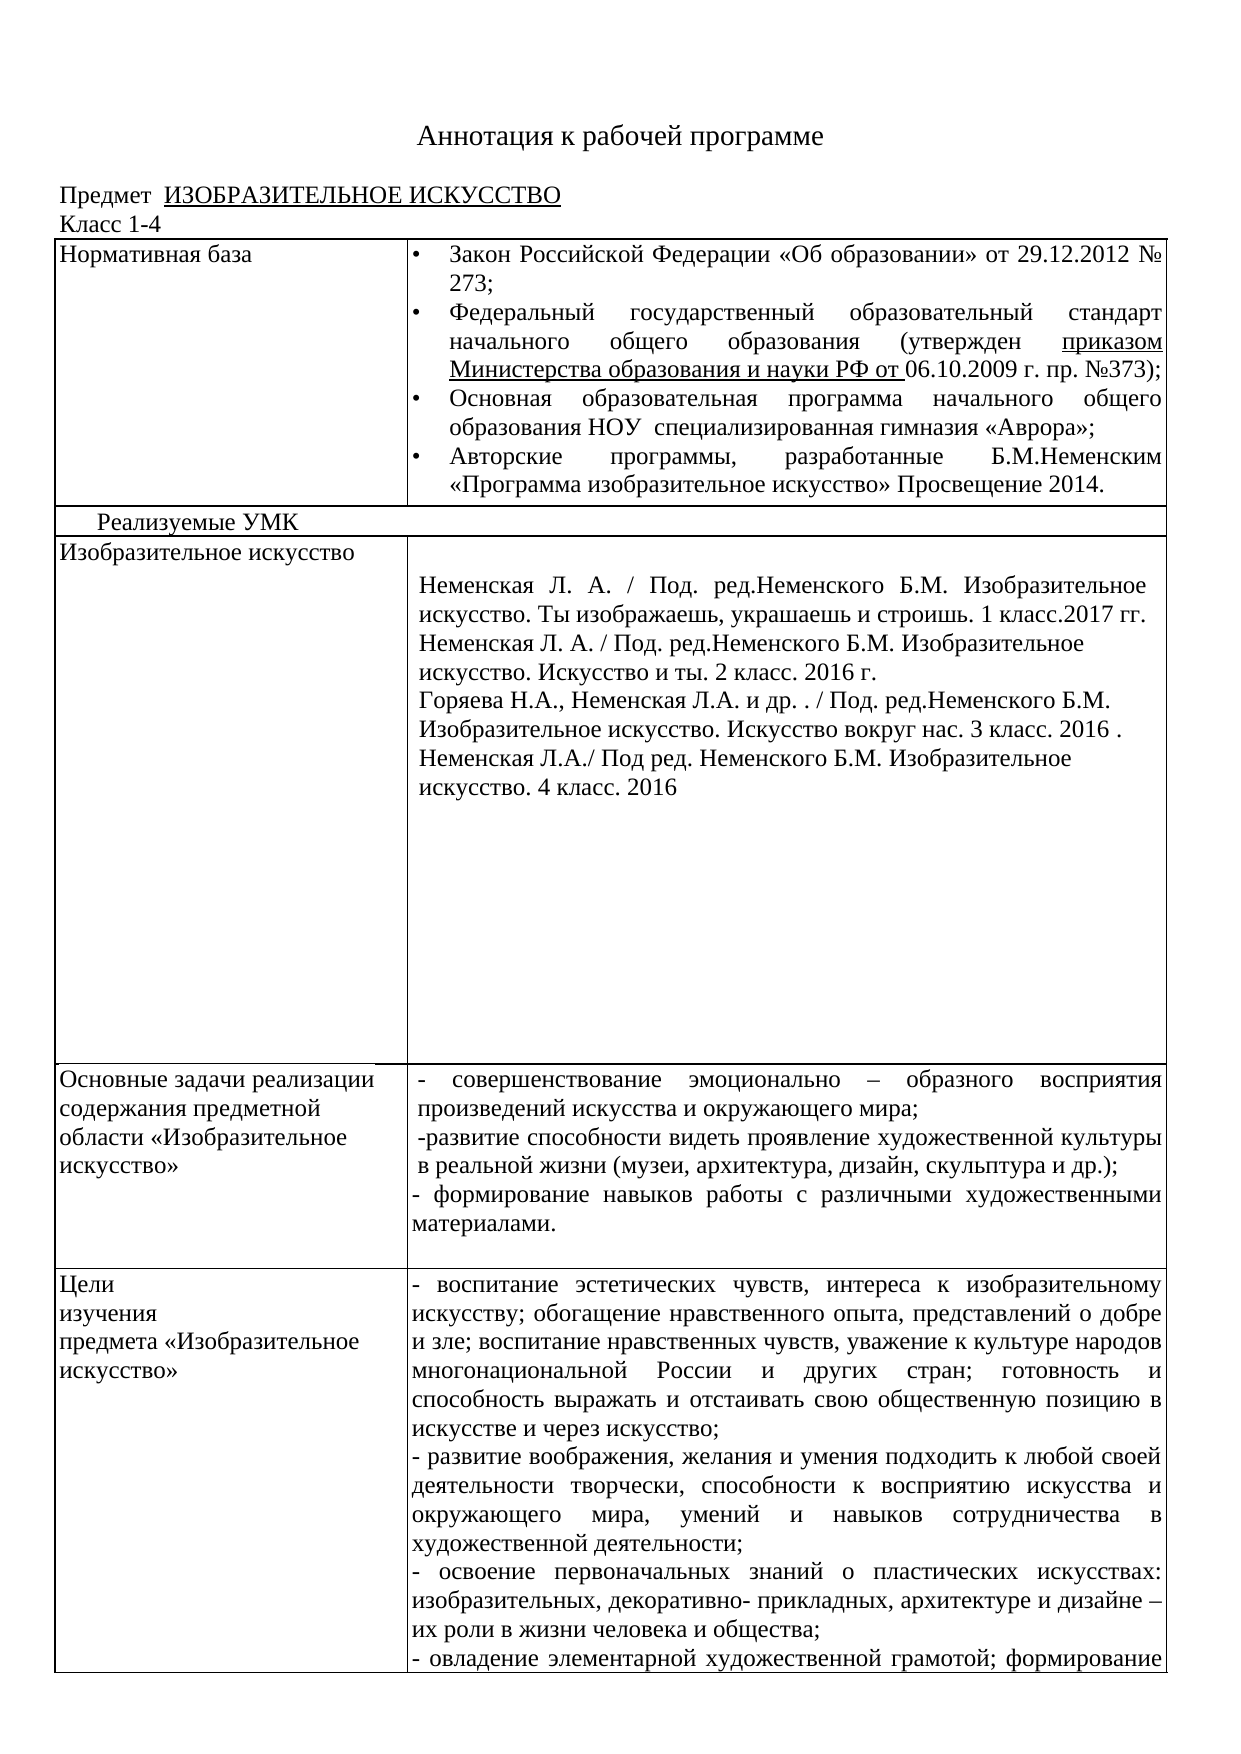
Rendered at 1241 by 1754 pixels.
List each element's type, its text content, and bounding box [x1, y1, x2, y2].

table_cell Изобразительное искусство [56, 537, 407, 1063]
table_cell [408, 537, 1166, 1063]
text Предмет ИЗОБРАЗИТЕЛЬНОЕ ИСКУССТВО [59, 180, 1181, 209]
table_cell Реализуемые УМК [56, 507, 1166, 535]
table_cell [408, 1269, 1166, 1671]
table_header Закон Российской Федерации «Об образовании» от 29.12.2012 № 273; Федеральный государственный образовательный стандарт начального общего образования (утвержден приказом Министерства образования и науки РФ от 06.10.2009 г. пр. №373); Основная образовательная программа начального общего образования НОУ специализированная гимназия «Аврора»; Авторские программы, разработанные Б.М.Неменским «Программа изобразительное искусство» Просвещение 2014. [408, 240, 1166, 505]
text Аннотация к рабочей программе [59, 118, 1181, 152]
text Класс 1-4 [59, 209, 1181, 238]
table_cell Основные задачи реализации содержания предметной области «Изобразительное искусство» [56, 1065, 407, 1267]
table_header Нормативная база [56, 240, 407, 505]
table_cell - совершенствование эмоционально – образного восприятия произведений искусства и окружающего мира; -развитие способности видеть проявление художественной культуры в реальной жизни (музеи, архитектура, дизайн, скульптура и др.); - формирование навыков работы с различными художественными материалами. [408, 1065, 1166, 1267]
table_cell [56, 1269, 407, 1671]
